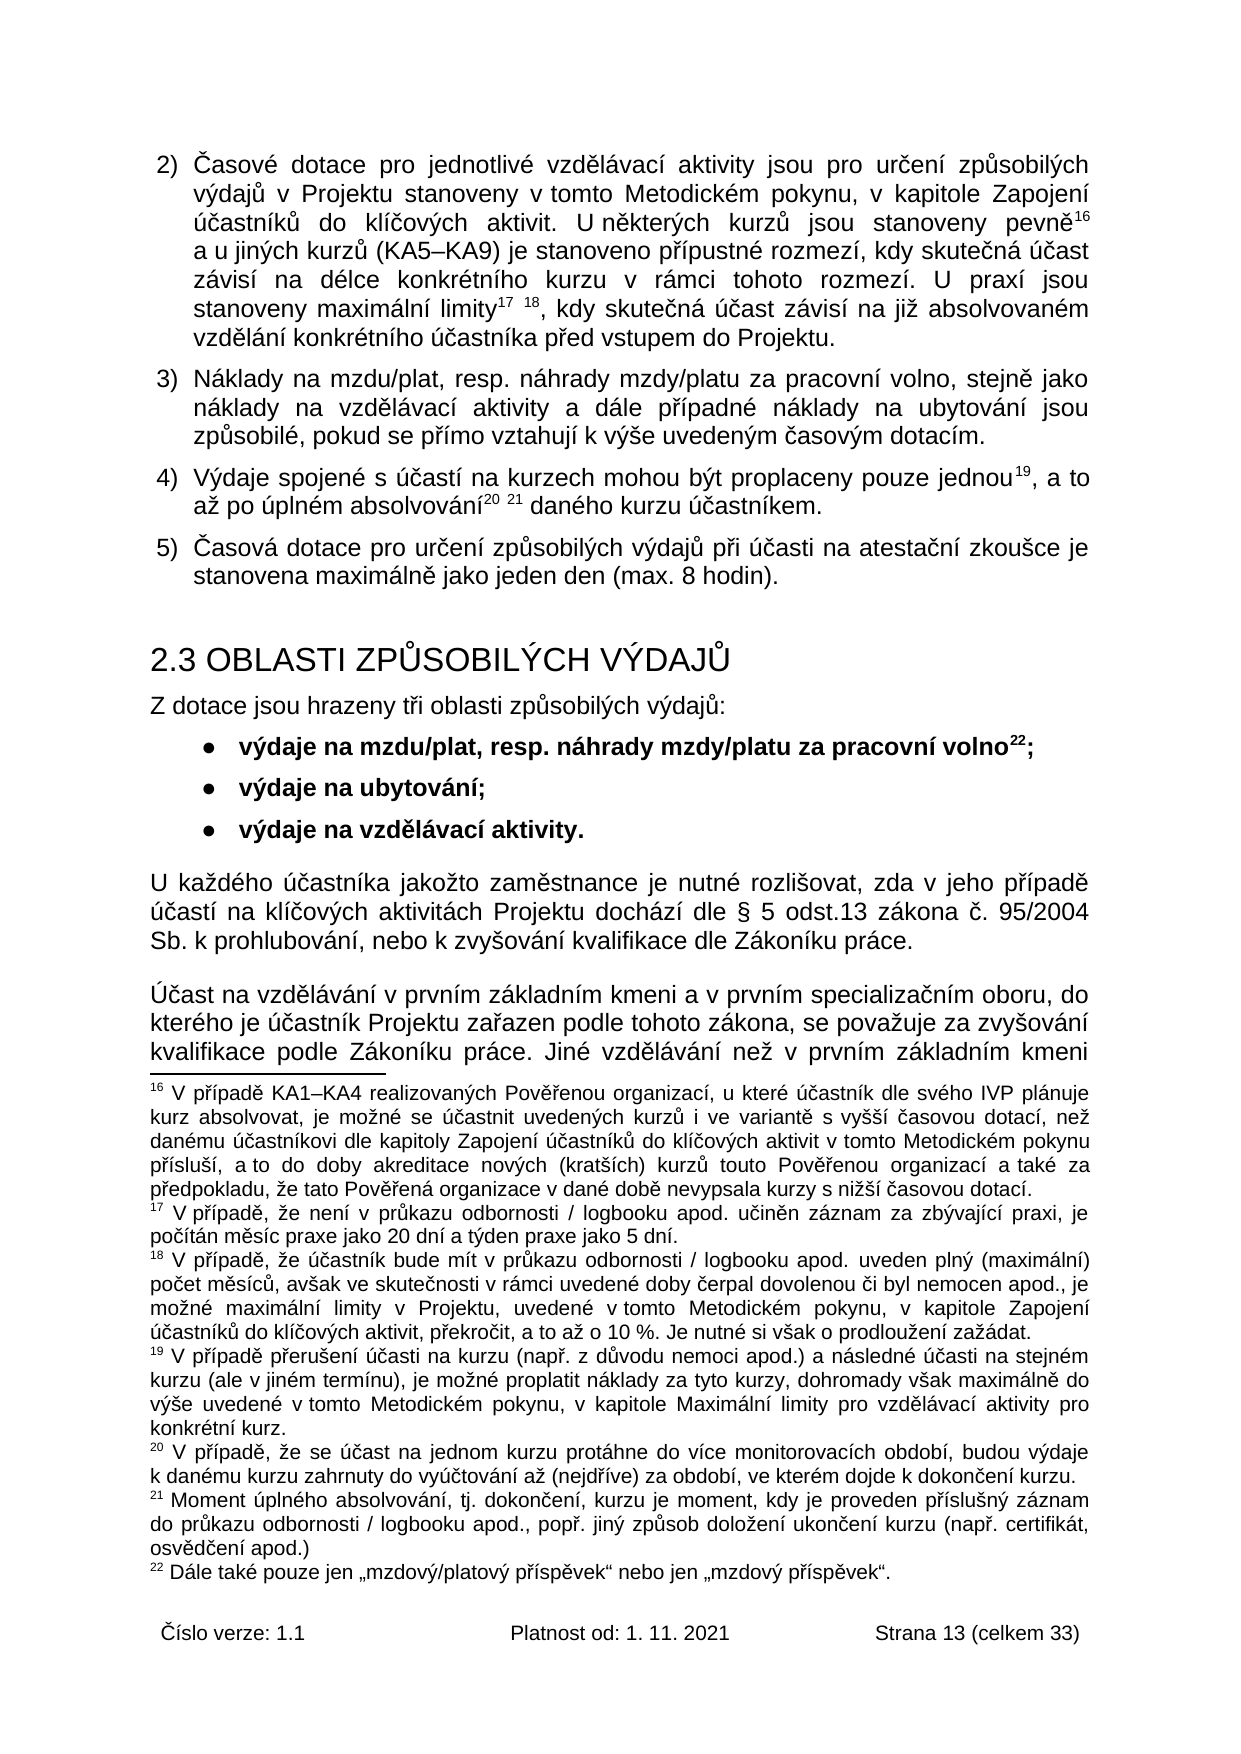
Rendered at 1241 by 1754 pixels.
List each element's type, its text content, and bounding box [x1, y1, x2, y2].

list Časová dotace pro určení způsobilých výdajů při účasti na atestační zkoušce je stanovena maximálně jako jeden den (max. 8 hodin). [156, 532, 1090, 590]
text U každého účastníka jakožto zaměstnance je nutné rozlišovat, zda v jeho případě účastí na klíčových aktivitách Projektu dochází dle § 5 odst.13 zákona č. 95/2004 Sb. k prohlubování, nebo k zvyšování kvalifikace dle Zákoníku práce. [150, 868, 1090, 955]
text Účast na vzdělávání v prvním základním kmeni a v prvním specializačním oboru, do kterého je účastník Projektu zařazen podle tohoto zákona, se považuje za zvyšování kvalifikace podle Zákoníku práce. Jiné vzdělávání než v prvním základním kmeni a v prvním specializačním oboru, do kterého je účastník Projektu zařazen podle tohoto zákona, se považuje za prohlubování kvalifikace podle Zákoníku práce. [150, 980, 1090, 1066]
text Z dotace jsou hrazeny tři oblasti způsobilých výdajů: [150, 691, 1090, 720]
list Časové dotace pro jednotlivé vzdělávací aktivity jsou pro určení způsobilých výdajů v Projektu stanoveny v tomto Metodickém pokynu, v kapitole Zapojení účastníků do klíčových aktivit. U některých kurzů jsou stanoveny pevně a u jiných kurzů (KA5–KA9) je stanoveno přípustné rozmezí, kdy skutečná účast závisí na délce konkrétního kurzu v rámci tohoto rozmezí. U praxí jsou stanoveny maximální limity , kdy skutečná účast závisí na již absolvovaném vzdělání konkrétního účastníka před vstupem do Projektu. [156, 150, 1090, 351]
list Výdaje spojené s účastí na kurzech mohou být proplaceny pouze jednou, a to až po úplném absolvování daného kurzu účastníkem. [156, 462, 1090, 520]
list výdaje na mzdu/plat, resp. náhrady mzdy/platu za pracovní volno; [201, 732, 1090, 761]
subtitle 2.3 OBLASTI ZPŮSOBILÝCH VÝDAJŮ [150, 640, 1090, 678]
list Náklady na mzdu/plat, resp. náhrady mzdy/platu za pracovní volno, stejně jako náklady na vzdělávací aktivity a dále případné náklady na ubytování jsou způsobilé, pokud se přímo vztahují k výše uvedeným časovým dotacím. [156, 364, 1090, 450]
list výdaje na ubytování; [201, 773, 1090, 802]
list výdaje na vzdělávací aktivity. [201, 815, 1090, 843]
